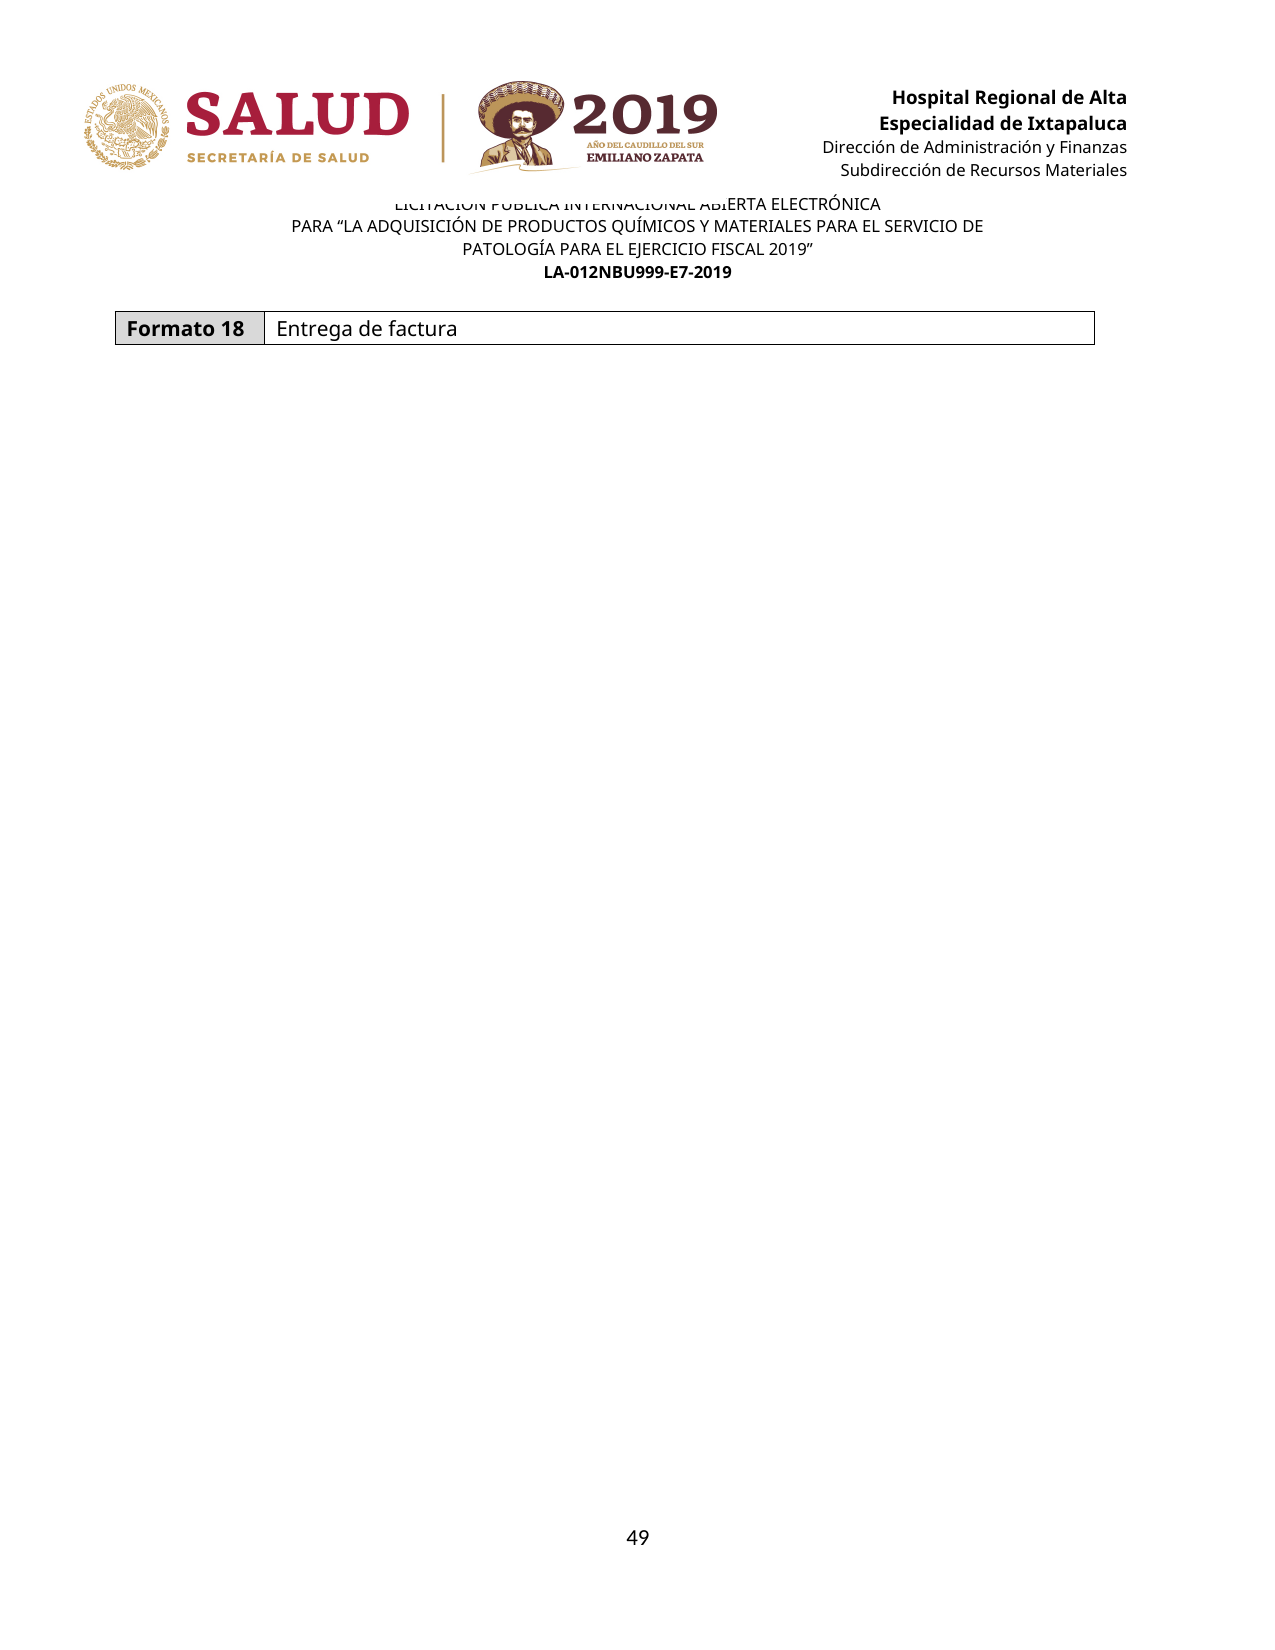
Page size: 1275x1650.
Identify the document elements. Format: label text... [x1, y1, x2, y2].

table_cell Entrega de factura [265, 312, 1094, 344]
picture [38, 27, 728, 207]
table_cell Formato 18 [116, 312, 264, 344]
